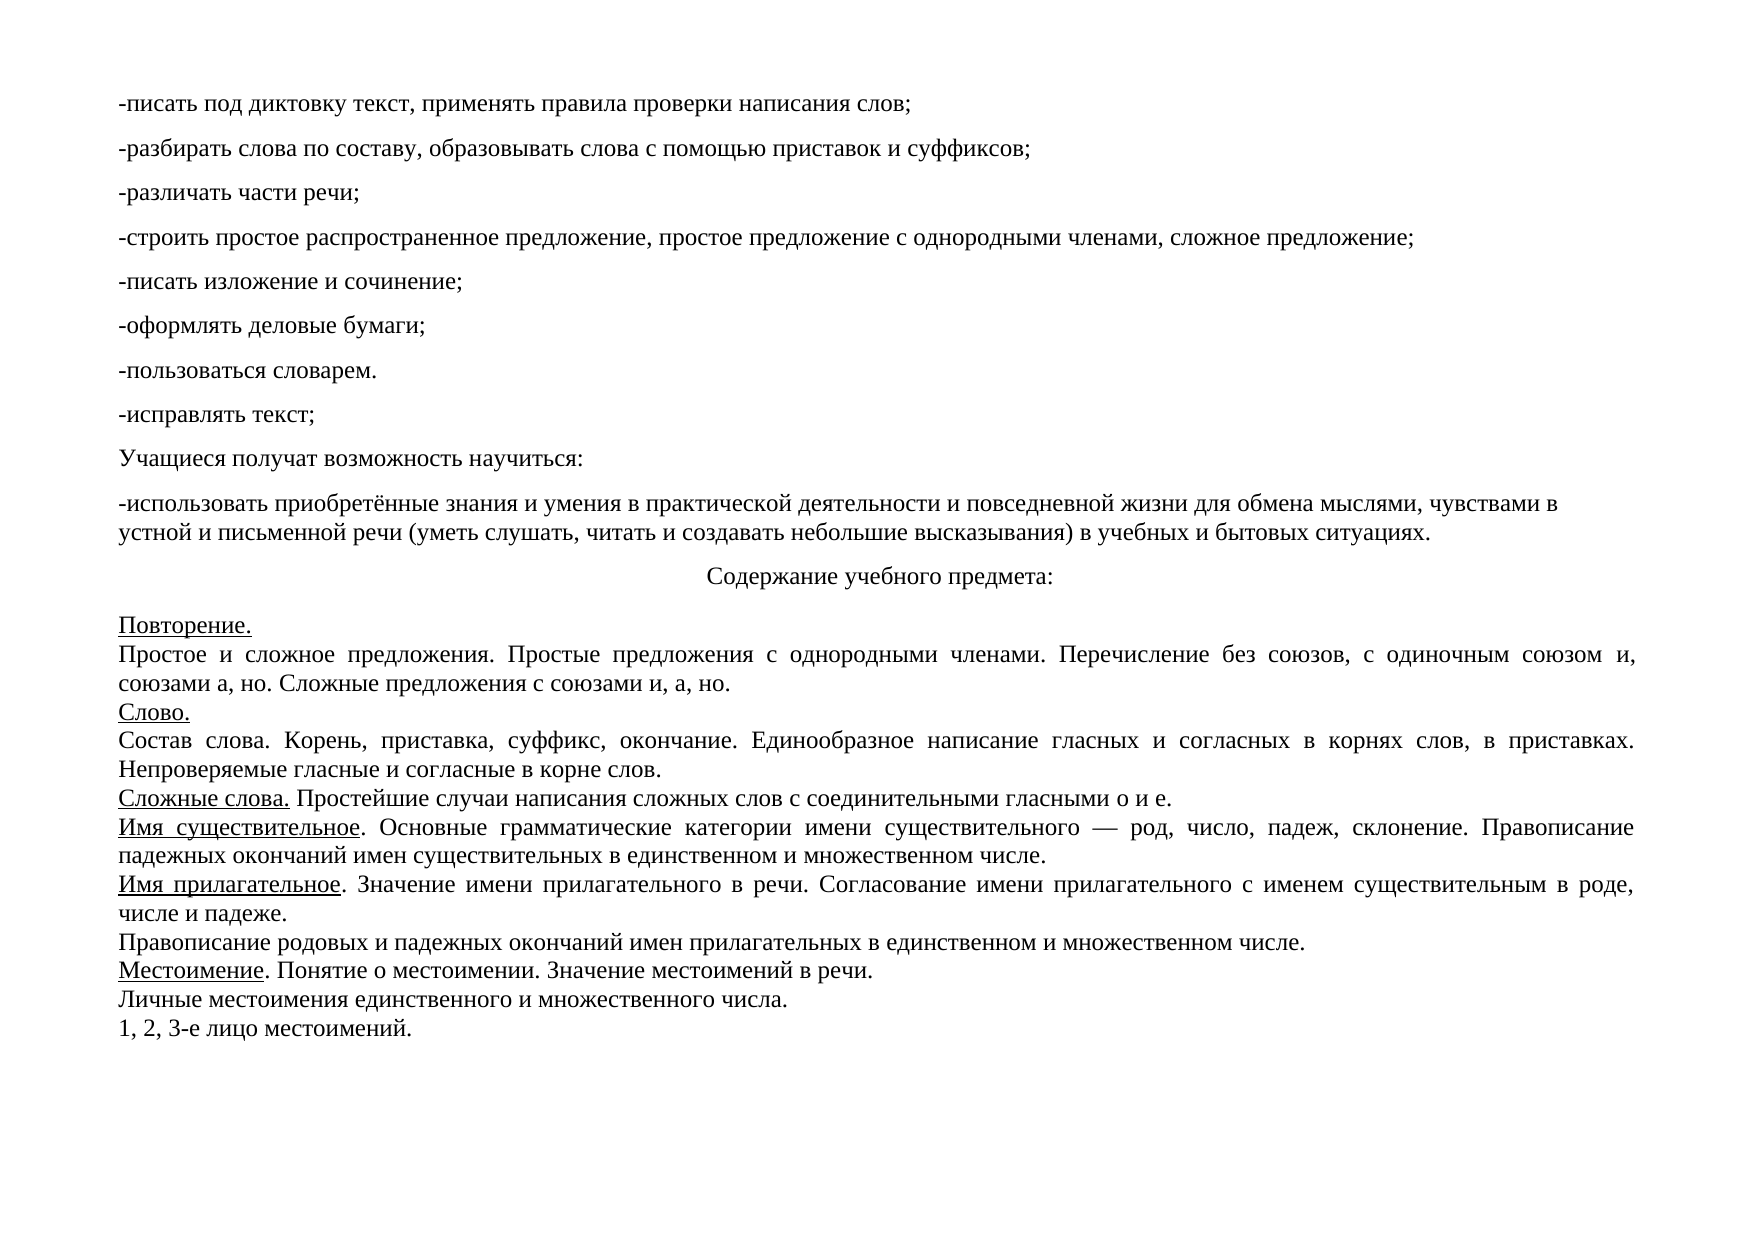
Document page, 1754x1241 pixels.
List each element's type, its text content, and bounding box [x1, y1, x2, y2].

text -пользоваться словарем. [118, 355, 1636, 383]
text -писать под диктовку текст, применять правила проверки написания слов; [118, 88, 1636, 117]
text -исправлять текст; [118, 399, 1636, 428]
text Имя существительное. Основные грамматические категории имени существительного — род, число, падеж, склонение. Правописание падежных окончаний имен существительных в единственном и множественном числе. [118, 812, 1636, 869]
text Имя прилагательное. Значение имени прилагательного в речи. Согласование имени прилагательного с именем существительным в роде, числе и падеже. [118, 869, 1636, 927]
text Слово. [118, 697, 1636, 726]
text -строить простое распространенное предложение, простое предложение с однородными членами, сложное предложение; [118, 222, 1636, 250]
text -использовать приобретённые знания и умения в практической деятельности и повседневной жизни для обмена мыслями, чувствами в устной и письменной речи (уметь слушать, читать и создавать небольшие высказывания) в учебных и бытовых ситуациях. [118, 488, 1636, 545]
text Содержание учебного предмета: [118, 561, 1636, 590]
text Сложные слова. Простейшие случаи написания сложных слов с соединительными гласными о и е. [118, 783, 1636, 812]
text Местоимение. Понятие о местоимении. Значение местоимений в речи. [118, 956, 1636, 984]
text Состав слова. Корень, приставка, суффикс, окончание. Единообразное написание гласных и согласных в корнях слов, в приставках. Непроверяемые гласные и согласные в корне слов. [118, 726, 1636, 783]
text -писать изложение и сочинение; [118, 266, 1636, 295]
text -разбирать слова по составу, образовывать слова с помощью приставок и суффиксов; [118, 133, 1636, 162]
text Простое и сложное предложения. Простые предложения с однородными членами. Перечисление без союзов, с одиночным союзом и, союзами а, но. Сложные предложения с союзами и, а, но. [118, 639, 1636, 697]
text -различать части речи; [118, 177, 1636, 206]
text Учащиеся получат возможность научиться: [118, 443, 1636, 472]
text Личные местоимения единственного и множественного числа. [118, 984, 1636, 1013]
text 1, 2, 3-е лицо местоимений. [118, 1013, 1636, 1042]
text Правописание родовых и падежных окончаний имен прилагательных в единственном и множественном числе. [118, 927, 1636, 956]
text -оформлять деловые бумаги; [118, 310, 1636, 339]
text Повторение. [118, 611, 1636, 639]
